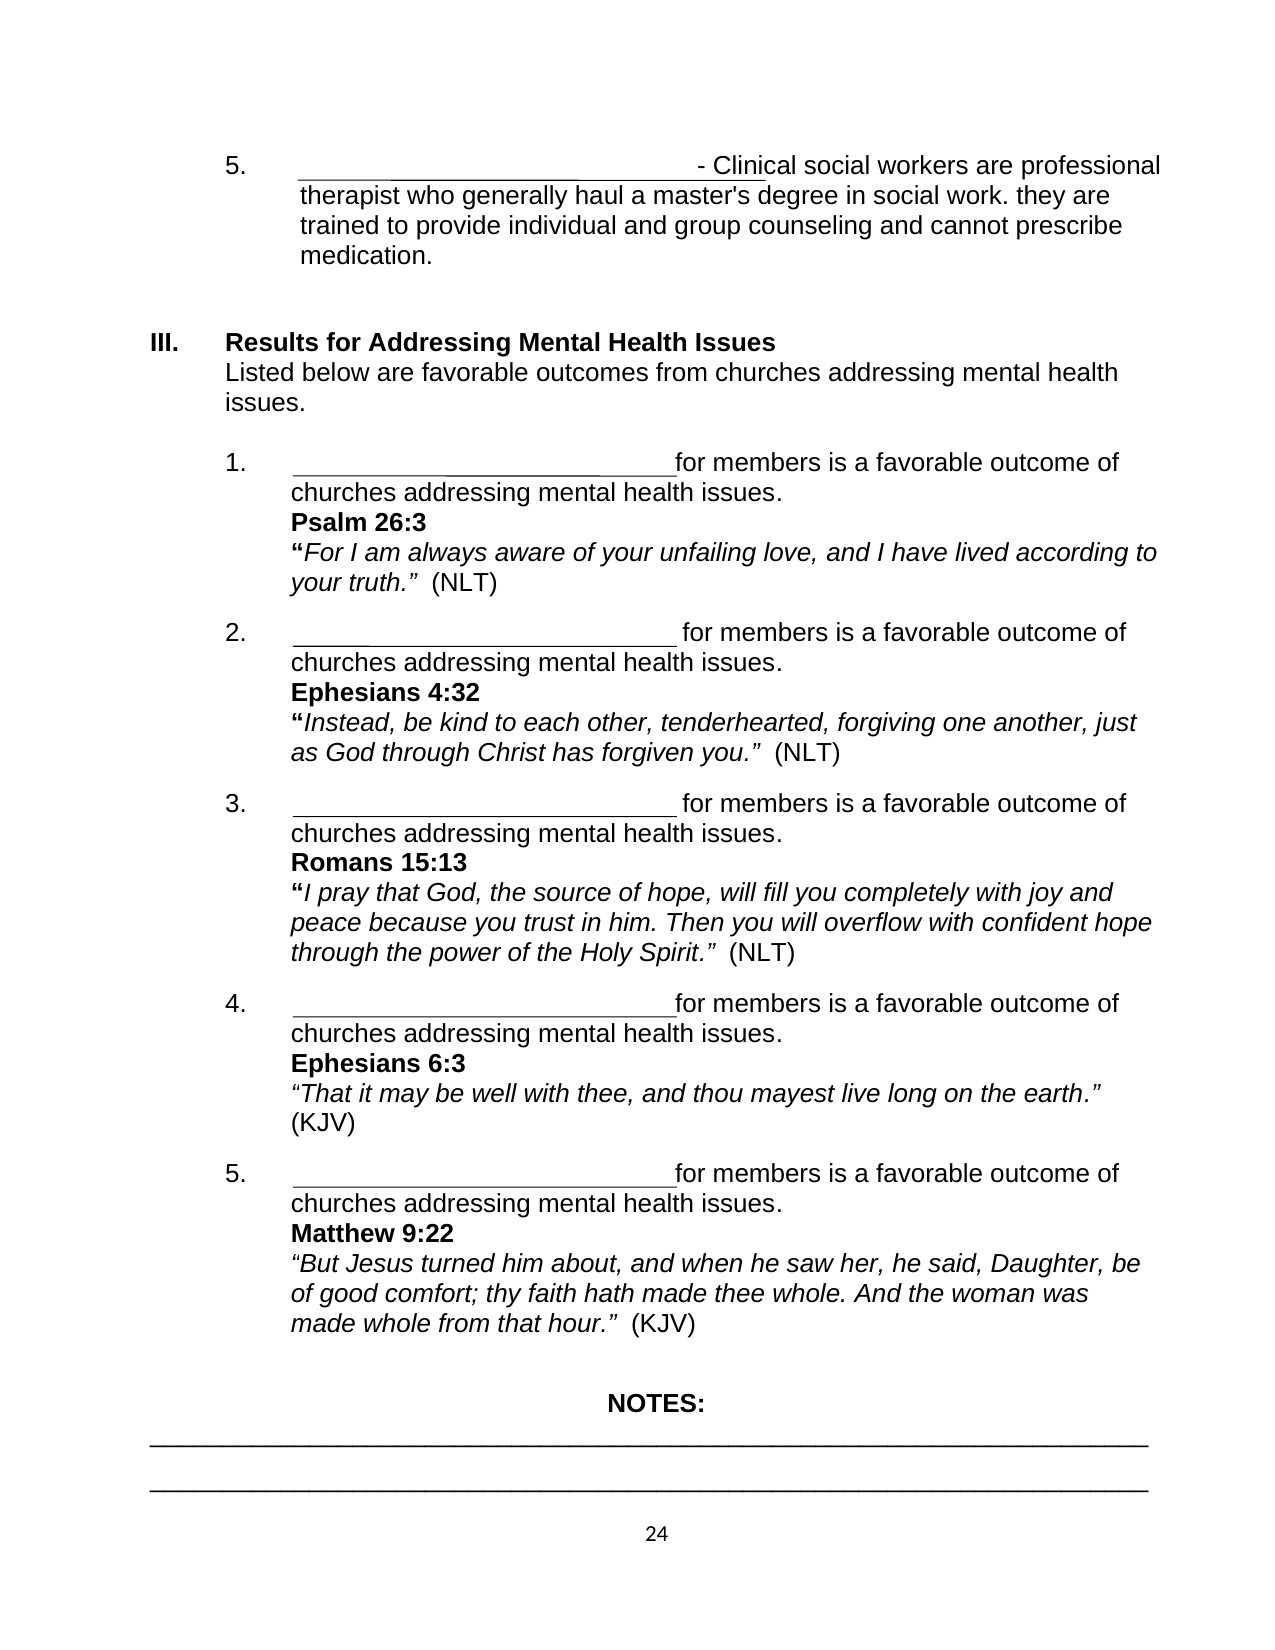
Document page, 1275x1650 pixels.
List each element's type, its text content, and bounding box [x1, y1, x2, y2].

text Listed below are favorable outcomes from churches addressing mental health issues. [225, 357, 1162, 417]
list for members is a favorable outcome of churches addressing mental health issues. [225, 447, 1162, 507]
text Romans 15:13 “I pray that God, the source of hope, will fill you completely with joy and peace because you trust in him. Then you will overflow with confident hope through the power of the Holy Spirit.” (NLT) [291, 847, 1162, 967]
list for members is a favorable outcome of churches addressing mental health issues. [225, 788, 1162, 847]
text Matthew 9:22 “But Jesus turned him about, and when he saw her, he said, Daughter, be of good comfort; thy faith hath made thee whole. And the woman was made whole from that hour.” (KJV) [291, 1218, 1162, 1338]
text Psalm 26:3 “For I am always aware of your unfailing love, and I have lived according to your truth.” (NLT) [291, 507, 1162, 597]
list for members is a favorable outcome of churches addressing mental health issues. [225, 988, 1162, 1048]
list for members is a favorable outcome of churches addressing mental health issues. [225, 617, 1162, 677]
text __________________________________________________________________________________________________________________________________________ [150, 1418, 1162, 1493]
text NOTES: [150, 1388, 1162, 1418]
text III. Results for Addressing Mental Health Issues [150, 327, 1162, 357]
list - Clinical social workers are professional therapist who generally haul a master's degree in social work. they are trained to provide individual and group counseling and cannot prescribe medication. [225, 150, 1162, 269]
text Ephesians 6:3 “That it may be well with thee, and thou mayest live long on the earth.” (KJV) [291, 1048, 1162, 1137]
text Ephesians 4:32 “Instead, be kind to each other, tenderhearted, forgiving one another, just as God through Christ has forgiven you.” (NLT) [291, 677, 1162, 767]
list for members is a favorable outcome of churches addressing mental health issues. [225, 1158, 1162, 1218]
